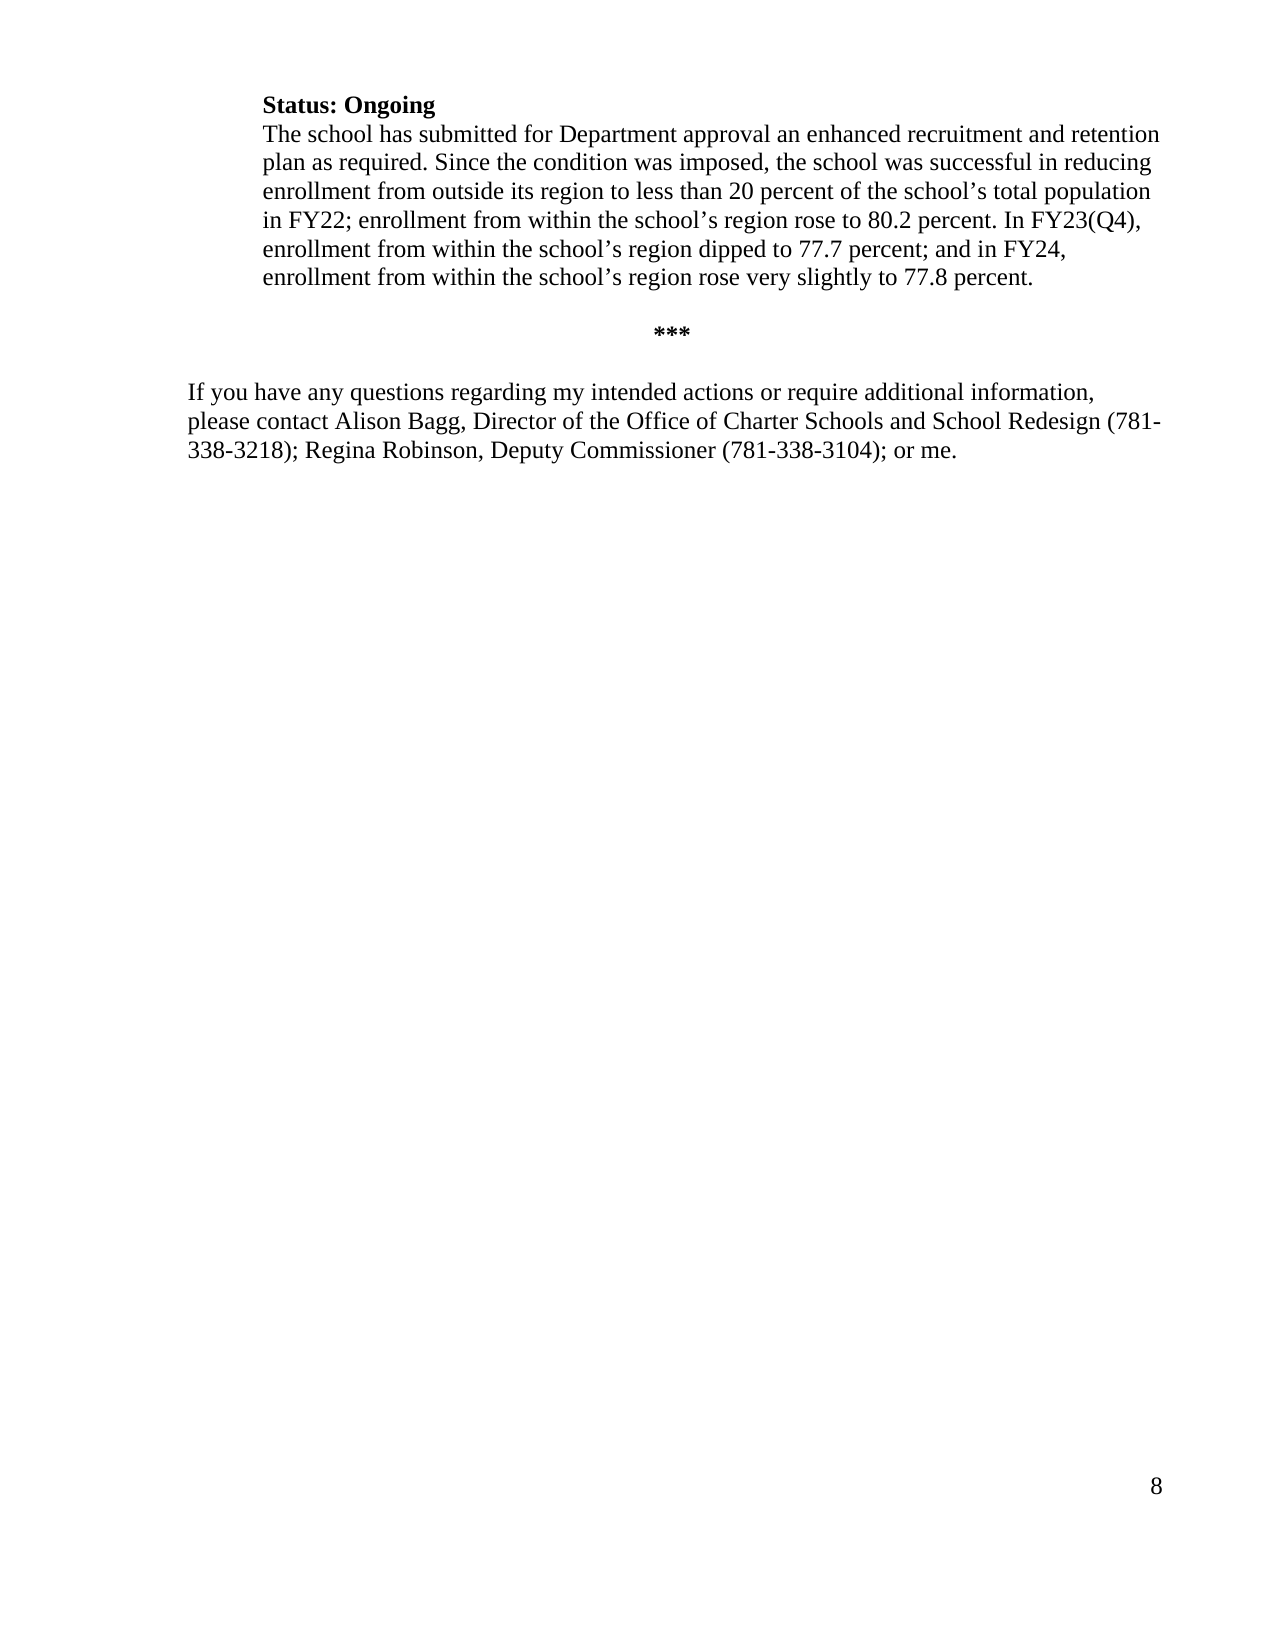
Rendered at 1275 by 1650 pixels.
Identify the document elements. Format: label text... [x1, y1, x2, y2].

text If you have any questions regarding my intended actions or require additional information, please contact Alison Bagg, Director of the Office of Charter Schools and School Redesign (781-338-3218); Regina Robinson, Deputy Commissioner (781-338-3104); or me. [187, 377, 1162, 464]
text *** [187, 320, 1162, 349]
text Status: Ongoing [262, 90, 1162, 119]
text The school has submitted for Department approval an enhanced recruitment and retention plan as required. Since the condition was imposed, the school was successful in reducing enrollment from outside its region to less than 20 percent of the school’s total population in FY22; enrollment from within the school’s region rose to 80.2 percent. In FY23(Q4), enrollment from within the school’s region dipped to 77.7 percent; and in FY24, enrollment from within the school’s region rose very slightly to 77.8 percent. [262, 119, 1162, 291]
